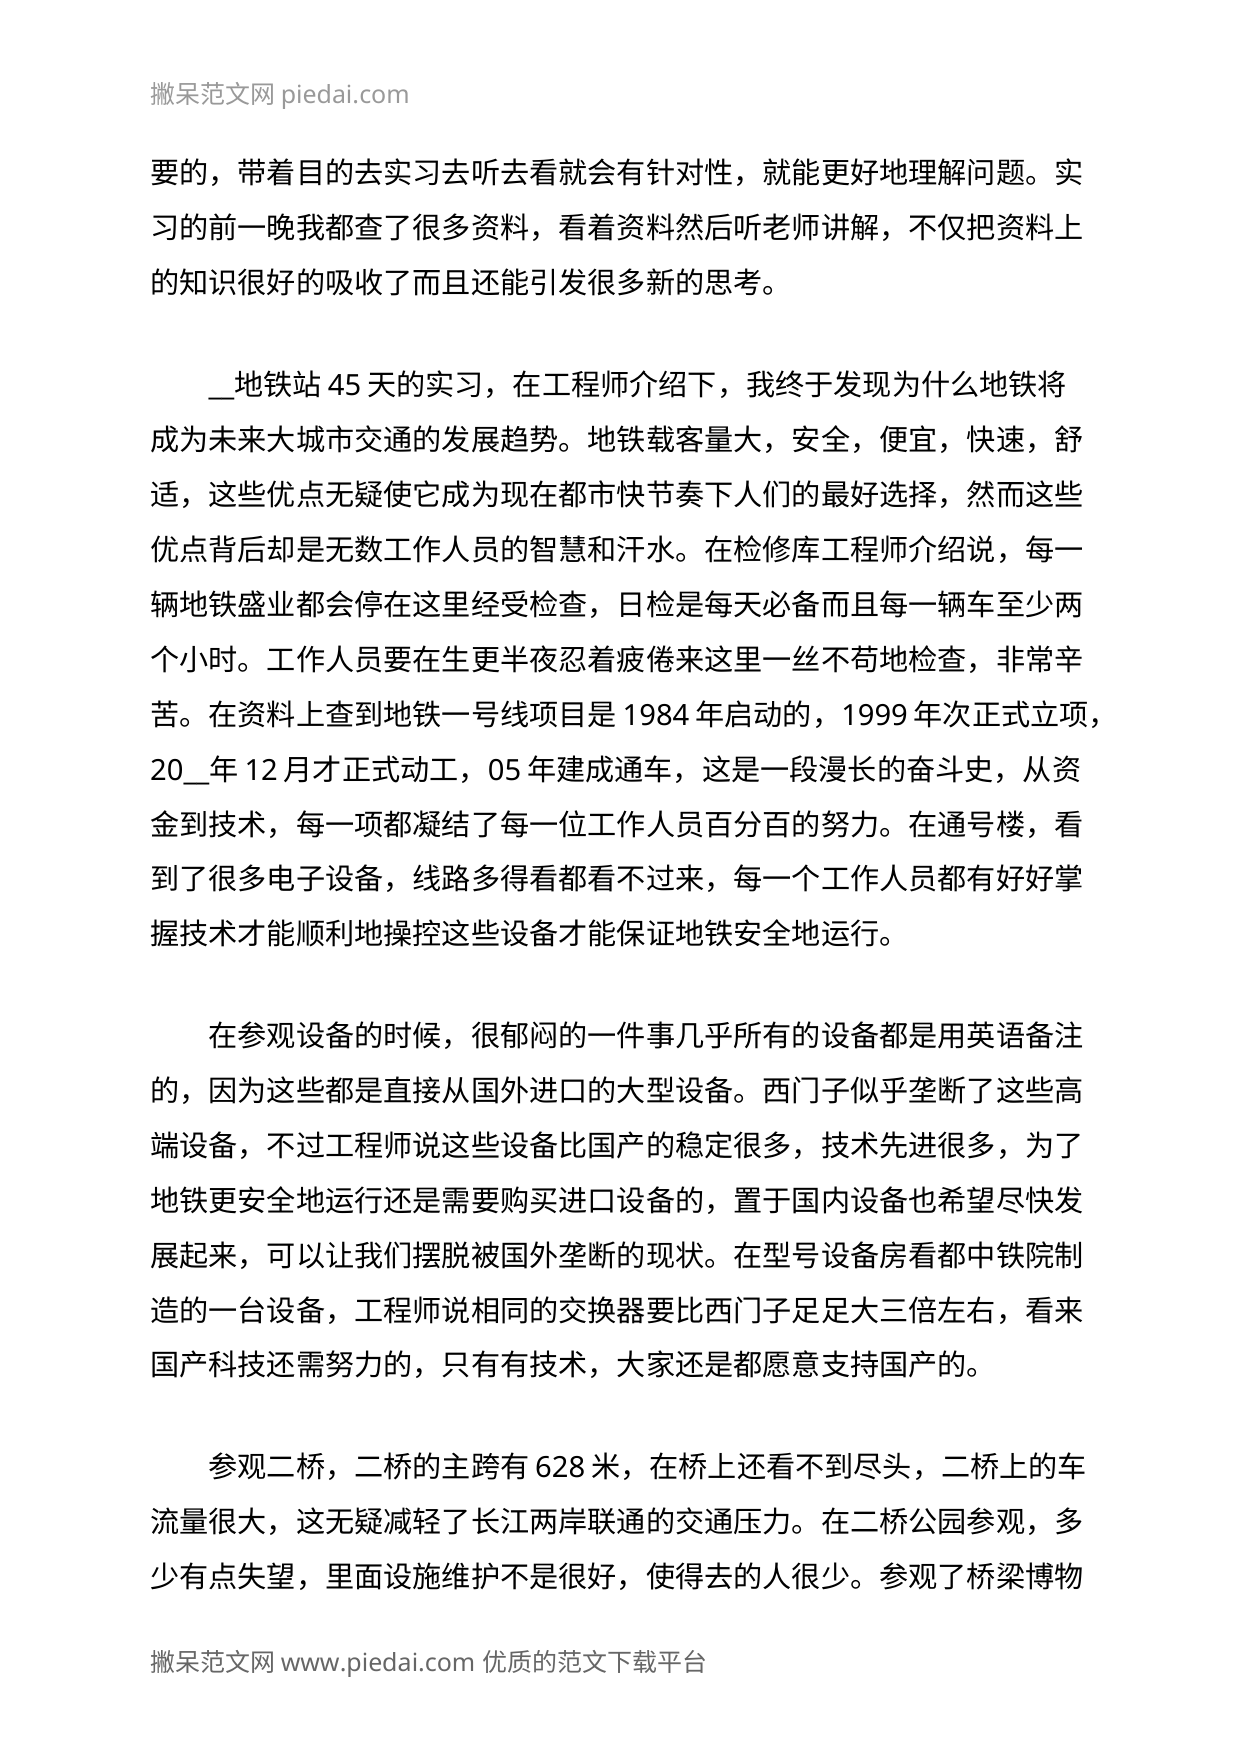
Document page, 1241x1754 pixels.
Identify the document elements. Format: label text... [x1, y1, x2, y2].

text __地铁站45天的实习，在工程师介绍下，我终于发现为什么地铁将成为未来大城市交通的发展趋势。地铁载客量大，安全，便宜，快速，舒适，这些优点无疑使它成为现在都市快节奏下人们的最好选择，然而这些优点背后却是无数工作人员的智慧和汗水。在检修库工程师介绍说，每一辆地铁盛业都会停在这里经受检查，日检是每天必备而且每一辆车至少两个小时。工作人员要在生更半夜忍着疲倦来这里一丝不苟地检查，非常辛苦。在资料上查到地铁一号线项目是1984年启动的，1999年次正式立项，20__年12月才正式动工，05年建成通车，这是一段漫长的奋斗史，从资金到技术，每一项都凝结了每一位工作人员百分百的努力。在通号楼，看到了很多电子设备，线路多得看都看不过来，每一个工作人员都有好好掌握技术才能顺利地操控这些设备才能保证地铁安全地运行。 [150, 362, 1090, 953]
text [150, 1444, 1090, 1596]
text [150, 150, 1090, 302]
text 在参观设备的时候，很郁闷的一件事几乎所有的设备都是用英语备注的，因为这些都是直接从国外进口的大型设备。西门子似乎垄断了这些高端设备，不过工程师说这些设备比国产的稳定很多，技术先进很多，为了地铁更安全地运行还是需要购买进口设备的，置于国内设备也希望尽快发展起来，可以让我们摆脱被国外垄断的现状。在型号设备房看都中铁院制造的一台设备，工程师说相同的交换器要比西门子足足大三倍左右，看来国产科技还需努力的，只有有技术，大家还是都愿意支持国产的。 [150, 1013, 1090, 1384]
